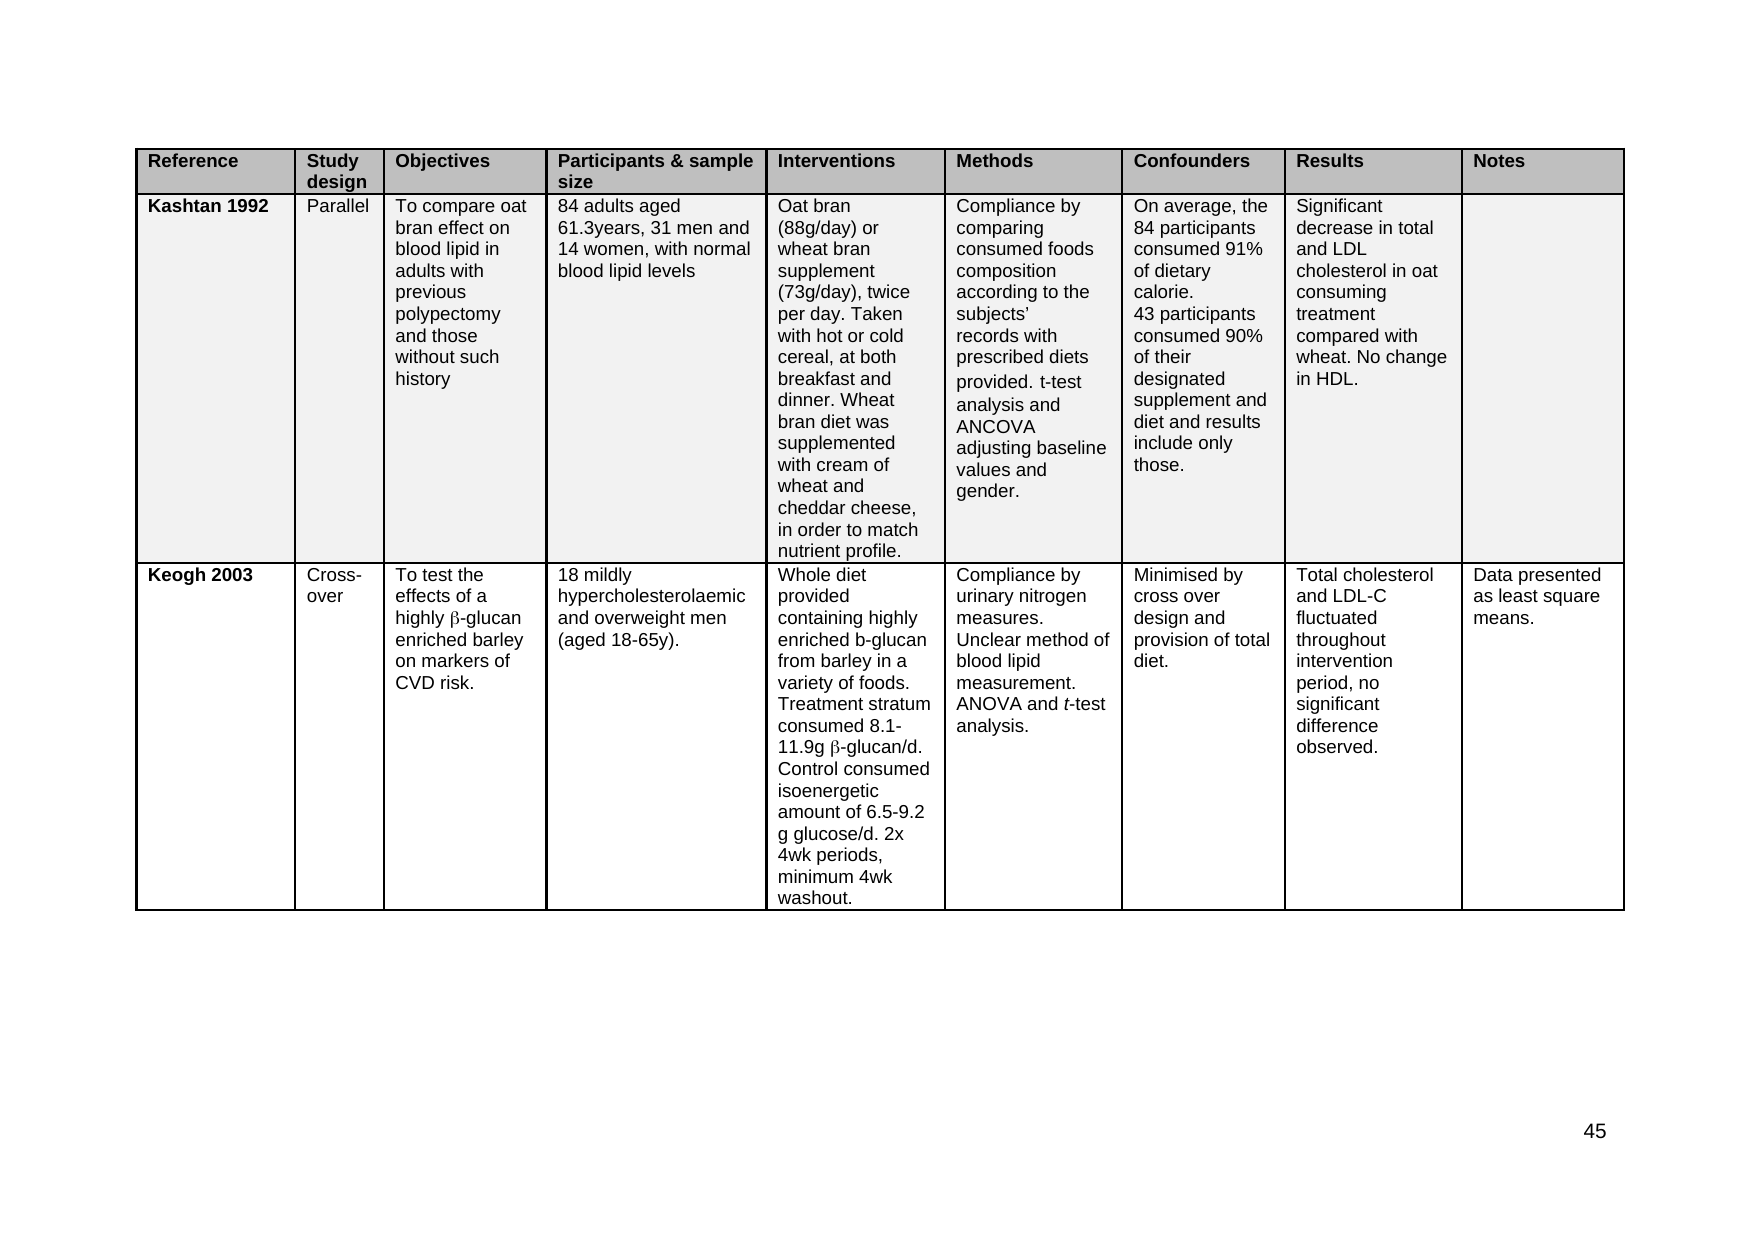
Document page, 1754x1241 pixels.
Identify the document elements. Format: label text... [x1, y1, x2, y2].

table_cell To test the effects of a highly -glucan enriched barley on markers of CVD risk. [385, 564, 545, 909]
table_cell Parallel [296, 195, 383, 562]
table_cell Keogh 2003 [138, 564, 294, 909]
table_cell Oat bran (88g/day) or wheat bran supplement (73g/day), twice per day. Taken with hot or cold cereal, at both breakfast and dinner. Wheat bran diet was supplemented with cream of wheat and cheddar cheese, in order to match nutrient profile. [768, 195, 944, 562]
table_cell Cross-over [296, 564, 383, 909]
table_header Study design [296, 150, 383, 193]
table_header Methods [946, 150, 1121, 193]
table_header Results [1286, 150, 1461, 193]
table_header Reference [138, 150, 294, 193]
table_cell Kashtan 1992 [138, 195, 294, 562]
table_header Objectives [385, 150, 545, 193]
table_cell Significant decrease in total and LDL cholesterol in oat consuming treatment compared with wheat. No change in HDL. [1286, 195, 1461, 562]
table_cell To compare oat bran effect on blood lipid in adults with previous polypectomy and those without such history [385, 195, 545, 562]
table_header Participants & sample size [548, 150, 765, 193]
table_cell 18 mildly hypercholesterolaemic and overweight men (aged 18-65y). [548, 564, 765, 909]
table_cell 84 adults aged 61.3years, 31 men and 14 women, with normal blood lipid levels [548, 195, 765, 562]
table_cell Compliance by urinary nitrogen measures. Unclear method of blood lipid measurement. ANOVA and t-test analysis. [946, 564, 1121, 909]
table_cell Whole diet provided containing highly enriched b-glucan from barley in a variety of foods. Treatment stratum consumed 8.1-11.9g -glucan/d. Control consumed isoenergetic amount of 6.5-9.2 g glucose/d. 2x 4wk periods, minimum 4wk washout. [768, 564, 944, 909]
table_cell Total cholesterol and LDL-C fluctuated throughout intervention period, no significant difference observed. [1286, 564, 1461, 909]
table_cell On average, the 84 participants consumed 91% of dietary calorie. 43 participants consumed 90% of their designated supplement and diet and results include only those. [1123, 195, 1284, 562]
table_cell Data presented as least square means. [1463, 564, 1623, 909]
table_cell [1463, 195, 1623, 562]
table_cell Minimised by cross over design and provision of total diet. [1123, 564, 1284, 909]
table_header Interventions [768, 150, 944, 193]
table_header Confounders [1123, 150, 1284, 193]
table_header Notes [1463, 150, 1623, 193]
table_cell Compliance by comparing consumed foods composition according to the subjects’ records with prescribed diets provided. t-test analysis and ANCOVA adjusting baseline values and gender. [946, 195, 1121, 562]
